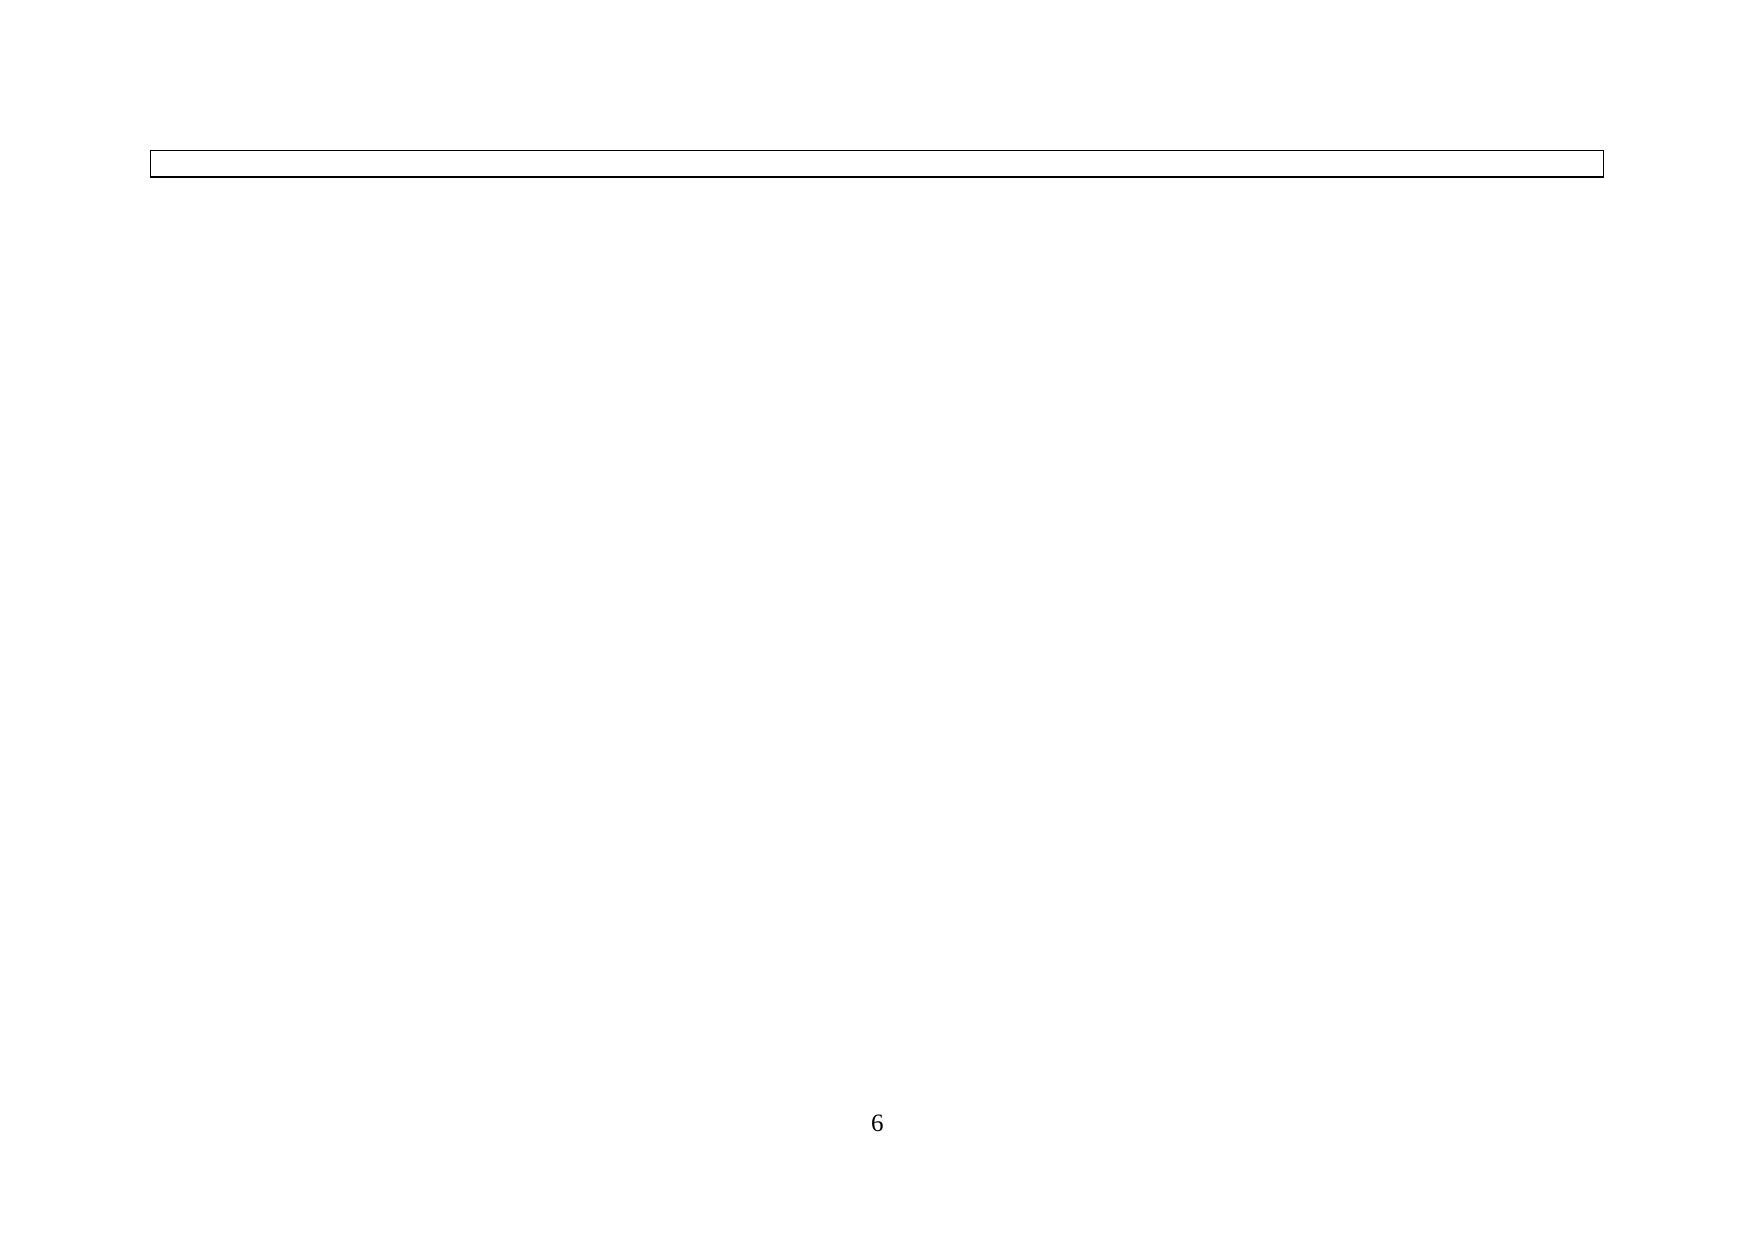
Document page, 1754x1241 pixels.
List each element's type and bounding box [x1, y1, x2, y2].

table_cell [151, 151, 1603, 176]
